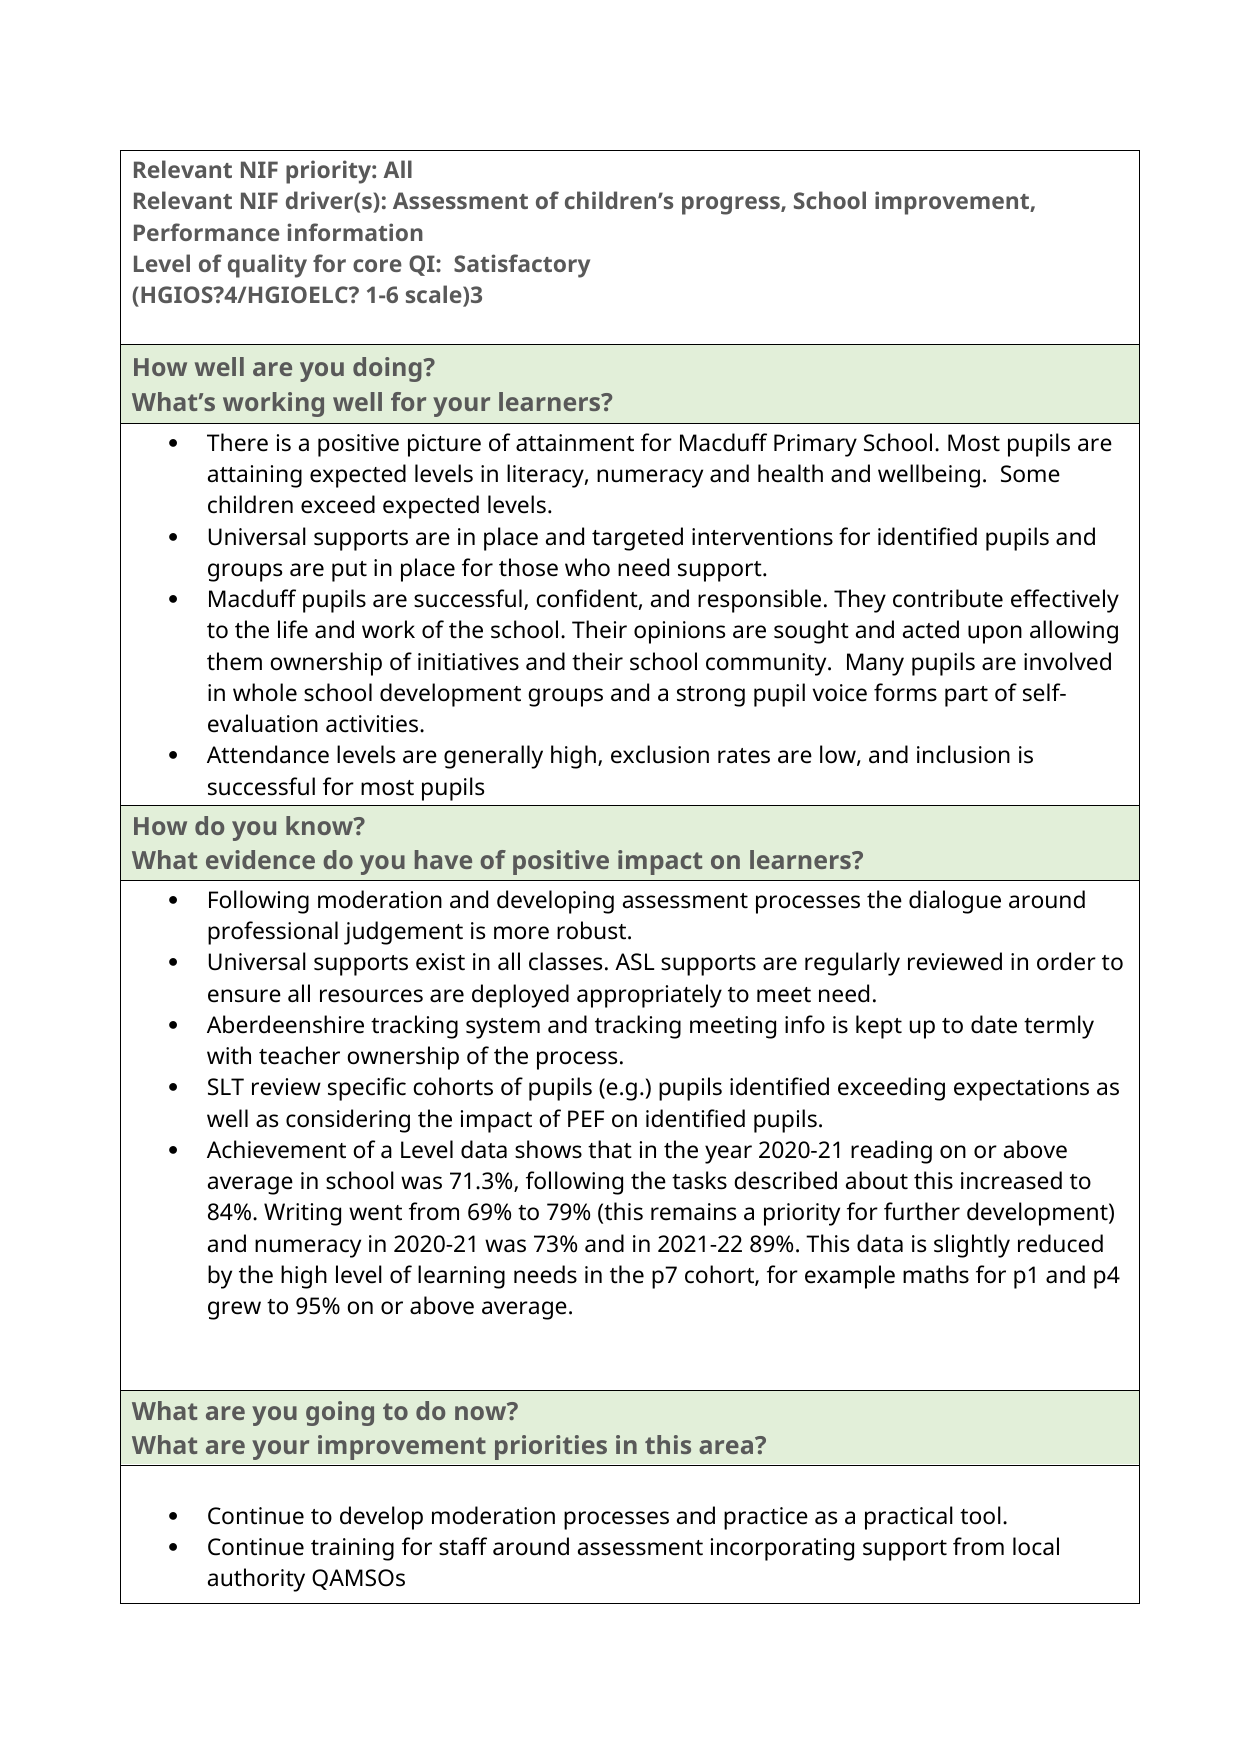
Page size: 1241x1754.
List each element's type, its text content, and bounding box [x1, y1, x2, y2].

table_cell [121, 1466, 1139, 1603]
table_cell How do you know? What evidence do you have of positive impact on learners? [121, 806, 1139, 880]
table_cell What are you going to do now? What are your improvement priorities in this area? [121, 1391, 1139, 1464]
table_cell How well are you doing? What’s working well for your learners? [121, 345, 1139, 423]
table_cell There is a positive picture of attainment for Macduff Primary School. Most pupils are attaining expected levels in literacy, numeracy and health and wellbeing. Some children exceed expected levels. Universal supports are in place and targeted interventions for identified pupils and groups are put in place for those who need support. Macduff pupils are successful, confident, and responsible. They contribute effectively to the life and work of the school. Their opinions are sought and acted upon allowing them ownership of initiatives and their school community. Many pupils are involved in whole school development groups and a strong pupil voice forms part of self-evaluation activities. Attendance levels are generally high, exclusion rates are low, and inclusion is successful for most pupils [121, 424, 1139, 805]
table_cell Relevant NIF priority: All Relevant NIF driver(s): Assessment of children’s progress, School improvement, Performance information Level of quality for core QI: Satisfactory (HGIOS?4/HGIOELC? 1-6 scale)3 [121, 151, 1139, 344]
table_cell Following moderation and developing assessment processes the dialogue around professional judgement is more robust. Universal supports exist in all classes. ASL supports are regularly reviewed in order to ensure all resources are deployed appropriately to meet need. Aberdeenshire tracking system and tracking meeting info is kept up to date termly with teacher ownership of the process. SLT review specific cohorts of pupils (e.g.) pupils identified exceeding expectations as well as considering the impact of PEF on identified pupils. Achievement of a Level data shows that in the year 2020-21 reading on or above average in school was 71.3%, following the tasks described about this increased to 84%. Writing went from 69% to 79% (this remains a priority for further development) and numeracy in 2020-21 was 73% and in 2021-22 89%. This data is slightly reduced by the high level of learning needs in the p7 cohort, for example maths for p1 and p4 grew to 95% on or above average. [121, 881, 1139, 1389]
